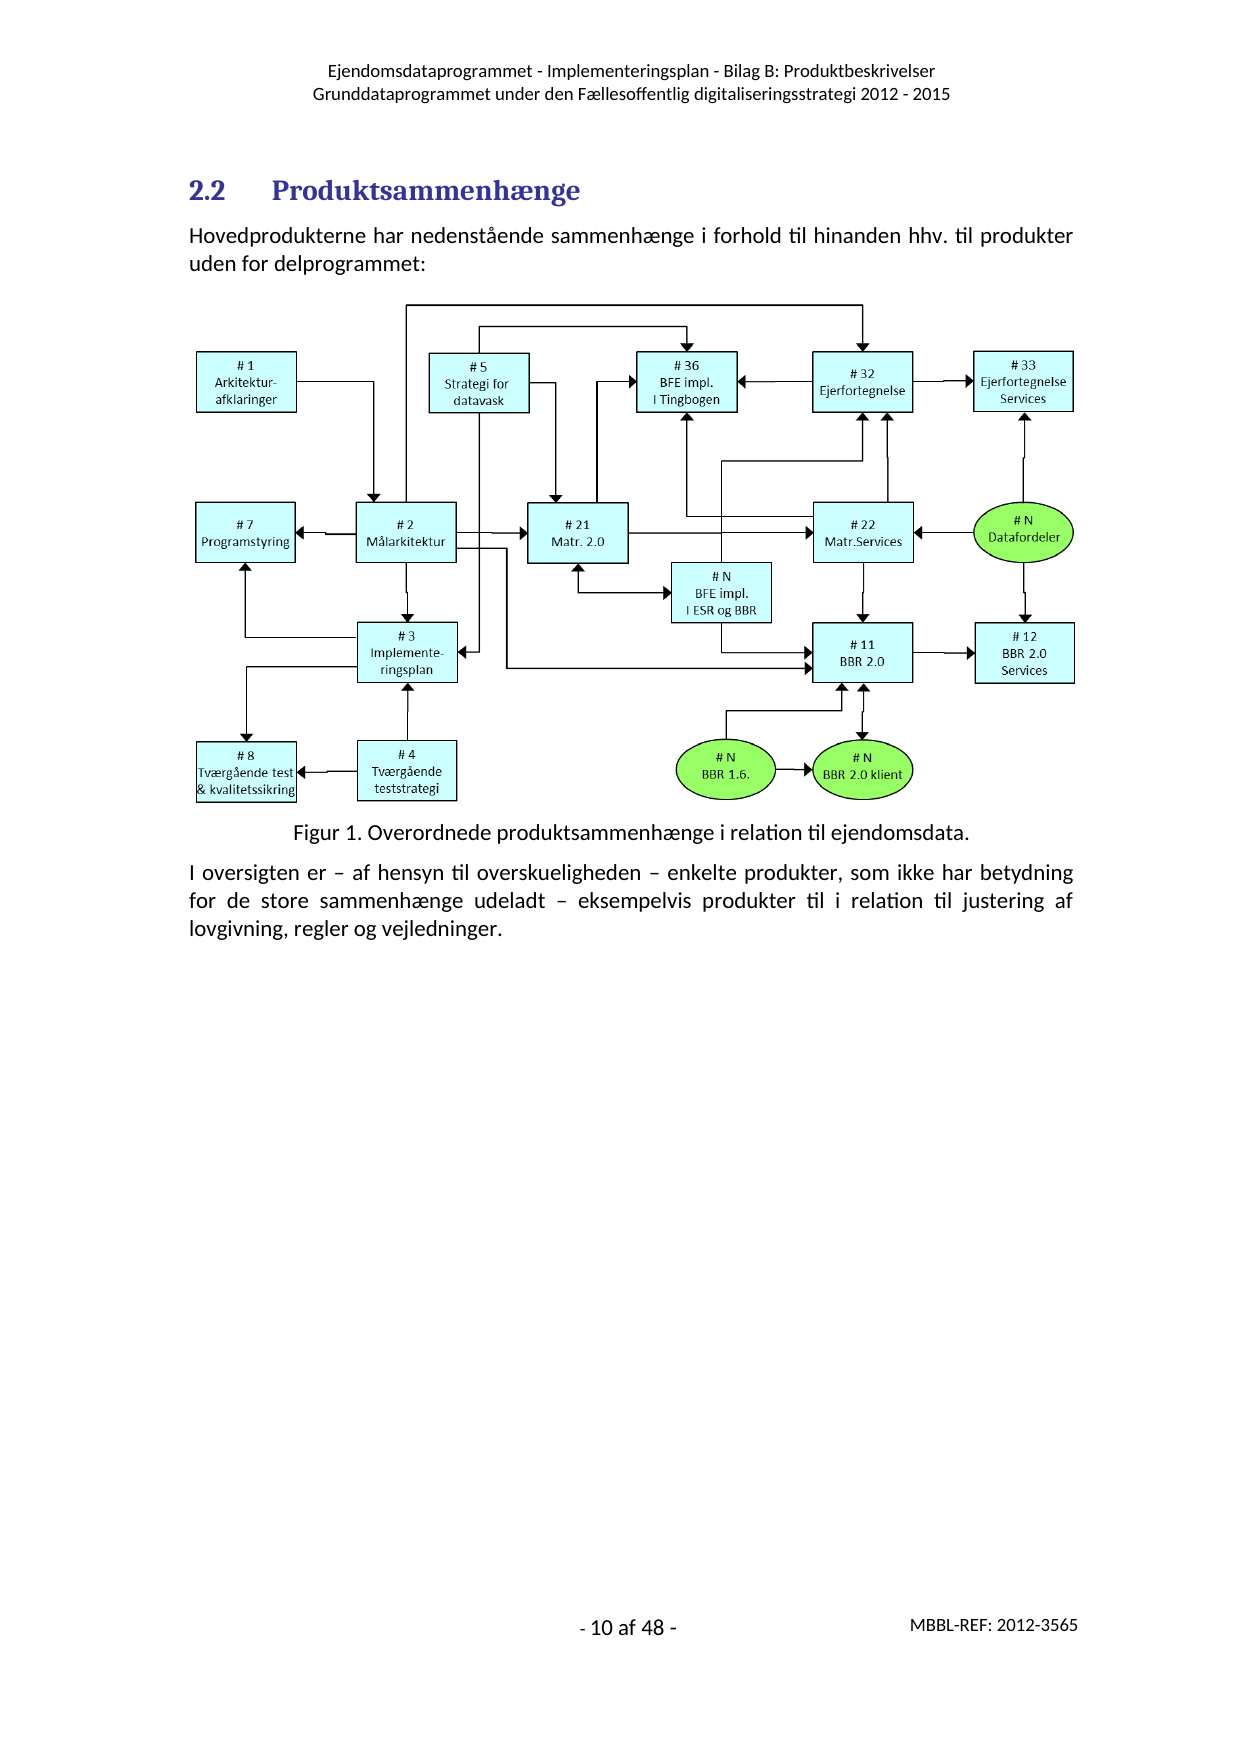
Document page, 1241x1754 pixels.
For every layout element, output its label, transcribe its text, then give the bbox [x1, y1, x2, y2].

subtitle Produktsammenhænge [189, 174, 1075, 208]
picture [188, 304, 1075, 806]
text I oversigten er – af hensyn til overskueligheden – enkelte produkter, som ikke har betydning for de store sammenhænge udeladt – eksempelvis produkter til i relation til justering af lovgivning, regler og vejledninger. [189, 858, 1075, 943]
text Figur 1. Overordnede produktsammenhænge i relation til ejendomsdata. [189, 818, 1075, 846]
text Hovedprodukterne har nedenstående sammenhænge i forhold til hinanden hhv. til produkter uden for delprogrammet: [189, 221, 1075, 277]
